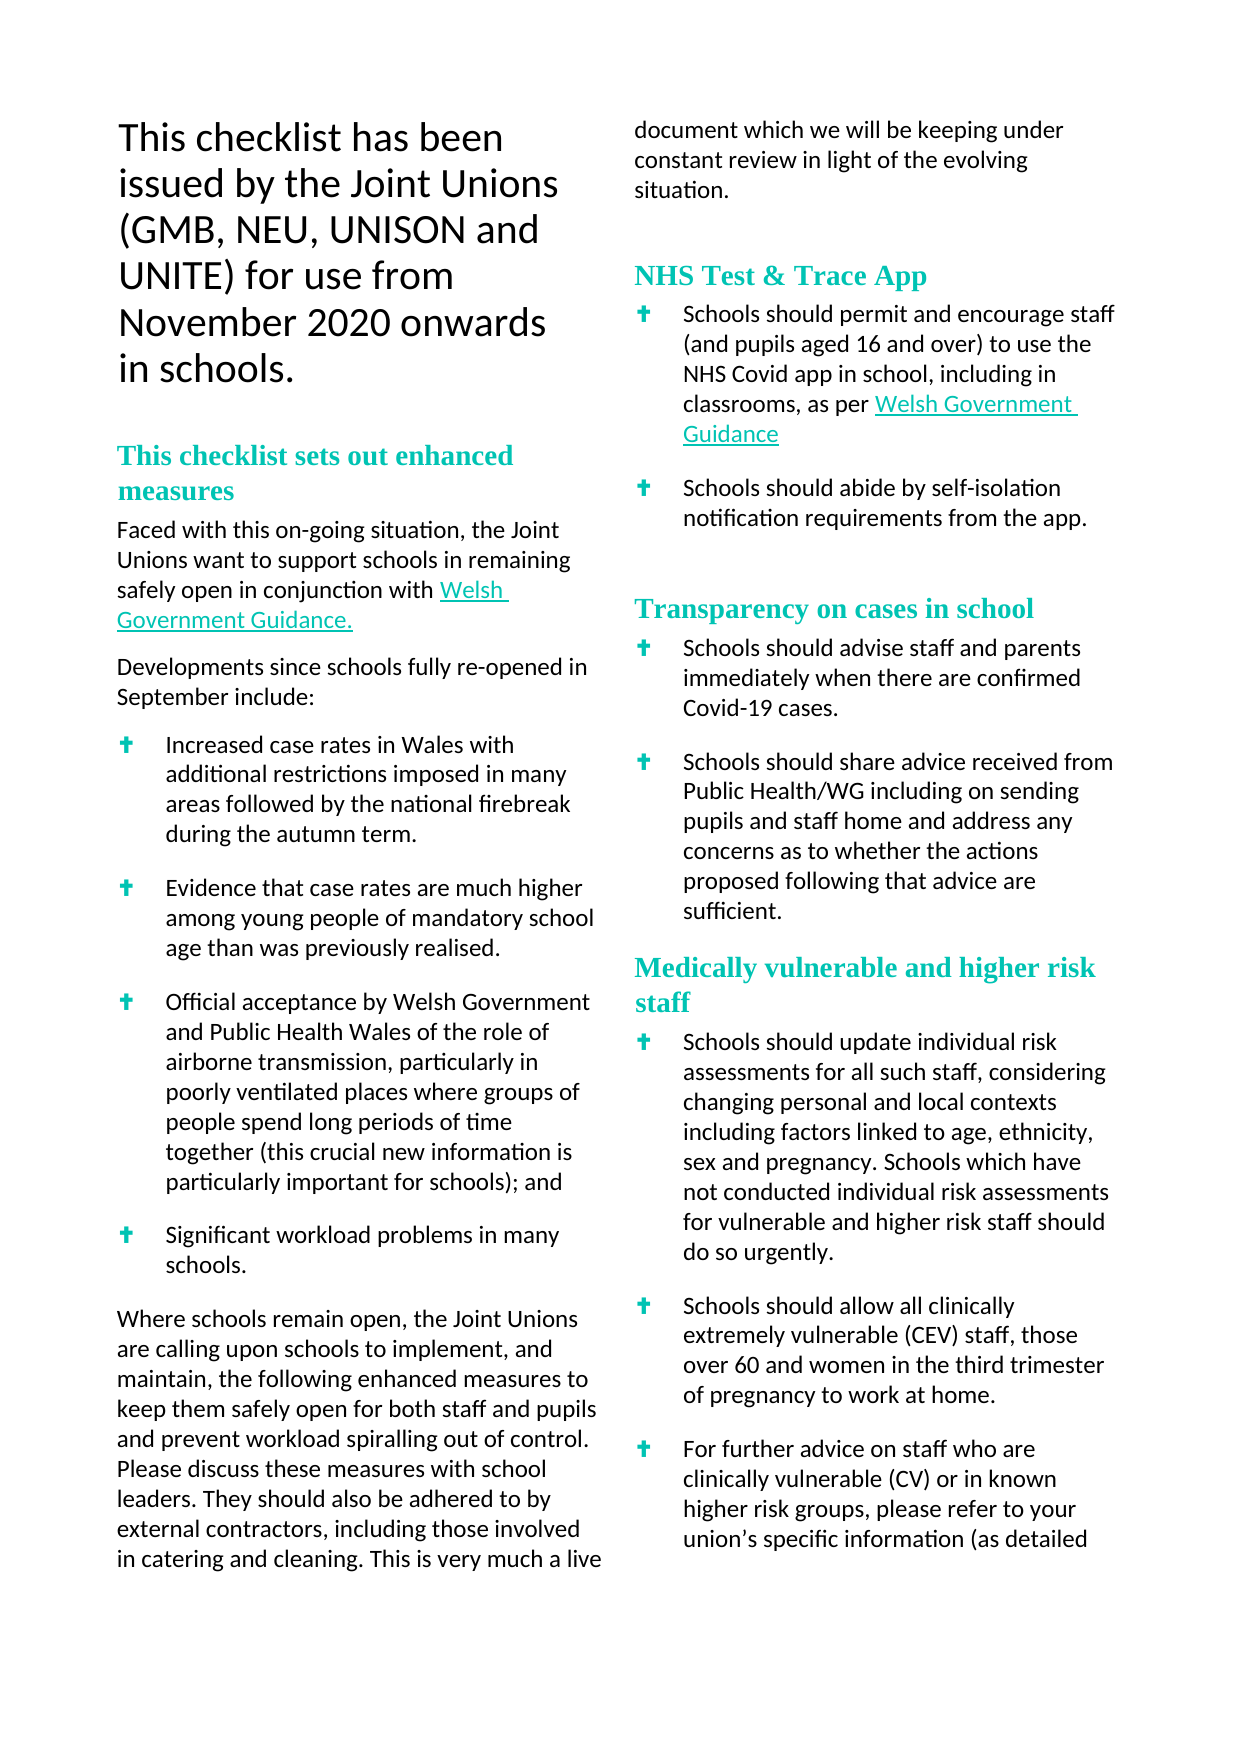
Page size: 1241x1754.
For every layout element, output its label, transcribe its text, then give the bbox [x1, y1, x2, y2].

text Faced with this on-going situation, the Joint Unions want to support schools in remaining safely open in conjunction with Welsh Government Guidance. [117, 515, 592, 634]
list Schools should share advice received from Public Health/WG including on sending pupils and staff home and address any concerns as to whether the actions proposed following that advice are sufficient. [636, 746, 1121, 926]
text Where schools remain open, the Joint Unions are calling upon schools to implement, and maintain, the following enhanced measures to keep them safely open for both staff and pupils and prevent workload spiralling out of control. Please discuss these measures with school leaders. They should also be adhered to by external contractors, including those involved in catering and cleaning. This is very much a live document which we will be keeping under constant review in light of the evolving situation. [117, 1303, 603, 1573]
list Schools should abide by self-isolation notification requirements from the app. [636, 473, 1121, 532]
list Schools should advise staff and parents immediately when there are confirmed Covid-19 cases. [636, 633, 1121, 722]
list Significant workload problems in many schools. [118, 1220, 603, 1280]
text Developments since schools fully re-opened in September include: [117, 652, 592, 712]
list Increased case rates in Wales with additional restrictions imposed in many areas followed by the national firebreak during the autumn term. [118, 729, 603, 849]
subtitle This checklist sets out enhanced measures [117, 438, 591, 507]
subtitle Medically vulnerable and higher risk staff [634, 950, 1108, 1019]
list Schools should update individual risk assessments for all such staff, considering changing personal and local contexts including factors linked to age, ethnicity, sex and pregnancy. Schools which have not conducted individual risk assessments for vulnerable and higher risk staff should do so urgently. [636, 1027, 1121, 1267]
list Schools should allow all clinically extremely vulnerable (CEV) staff, those over 60 and women in the third trimester of pregnancy to work at home. [636, 1290, 1121, 1410]
subtitle Transparency on cases in school [634, 591, 1108, 625]
list Schools should permit and encourage staff (and pupils aged 16 and over) to use the NHS Covid app in school, including in classrooms, as per Welsh Government Guidance [636, 299, 1121, 449]
list Official acceptance by Welsh Government and Public Health Wales of the role of airborne transmission, particularly in poorly ventilated places where groups of people spend long periods of time together (this crucial new information is particularly important for schools); and [118, 986, 603, 1196]
subtitle NHS Test & Trace App [634, 258, 1108, 291]
text This checklist has been issued by the Joint Unions (GMB, NEU, UNISON and UNITE) for use from November 2020 onwards in schools. [118, 115, 573, 393]
text Where schools remain open, the Joint Unions are calling upon schools to implement, and maintain, the following enhanced measures to keep them safely open for both staff and pupils and prevent workload spiralling out of control. Please discuss these measures with school leaders. They should also be adhered to by external contractors, including those involved in catering and cleaning. This is very much a live document which we will be keeping under constant review in light of the evolving situation. [634, 115, 1121, 205]
list Evidence that case rates are much higher among young people of mandatory school age than was previously realised. [118, 873, 603, 963]
